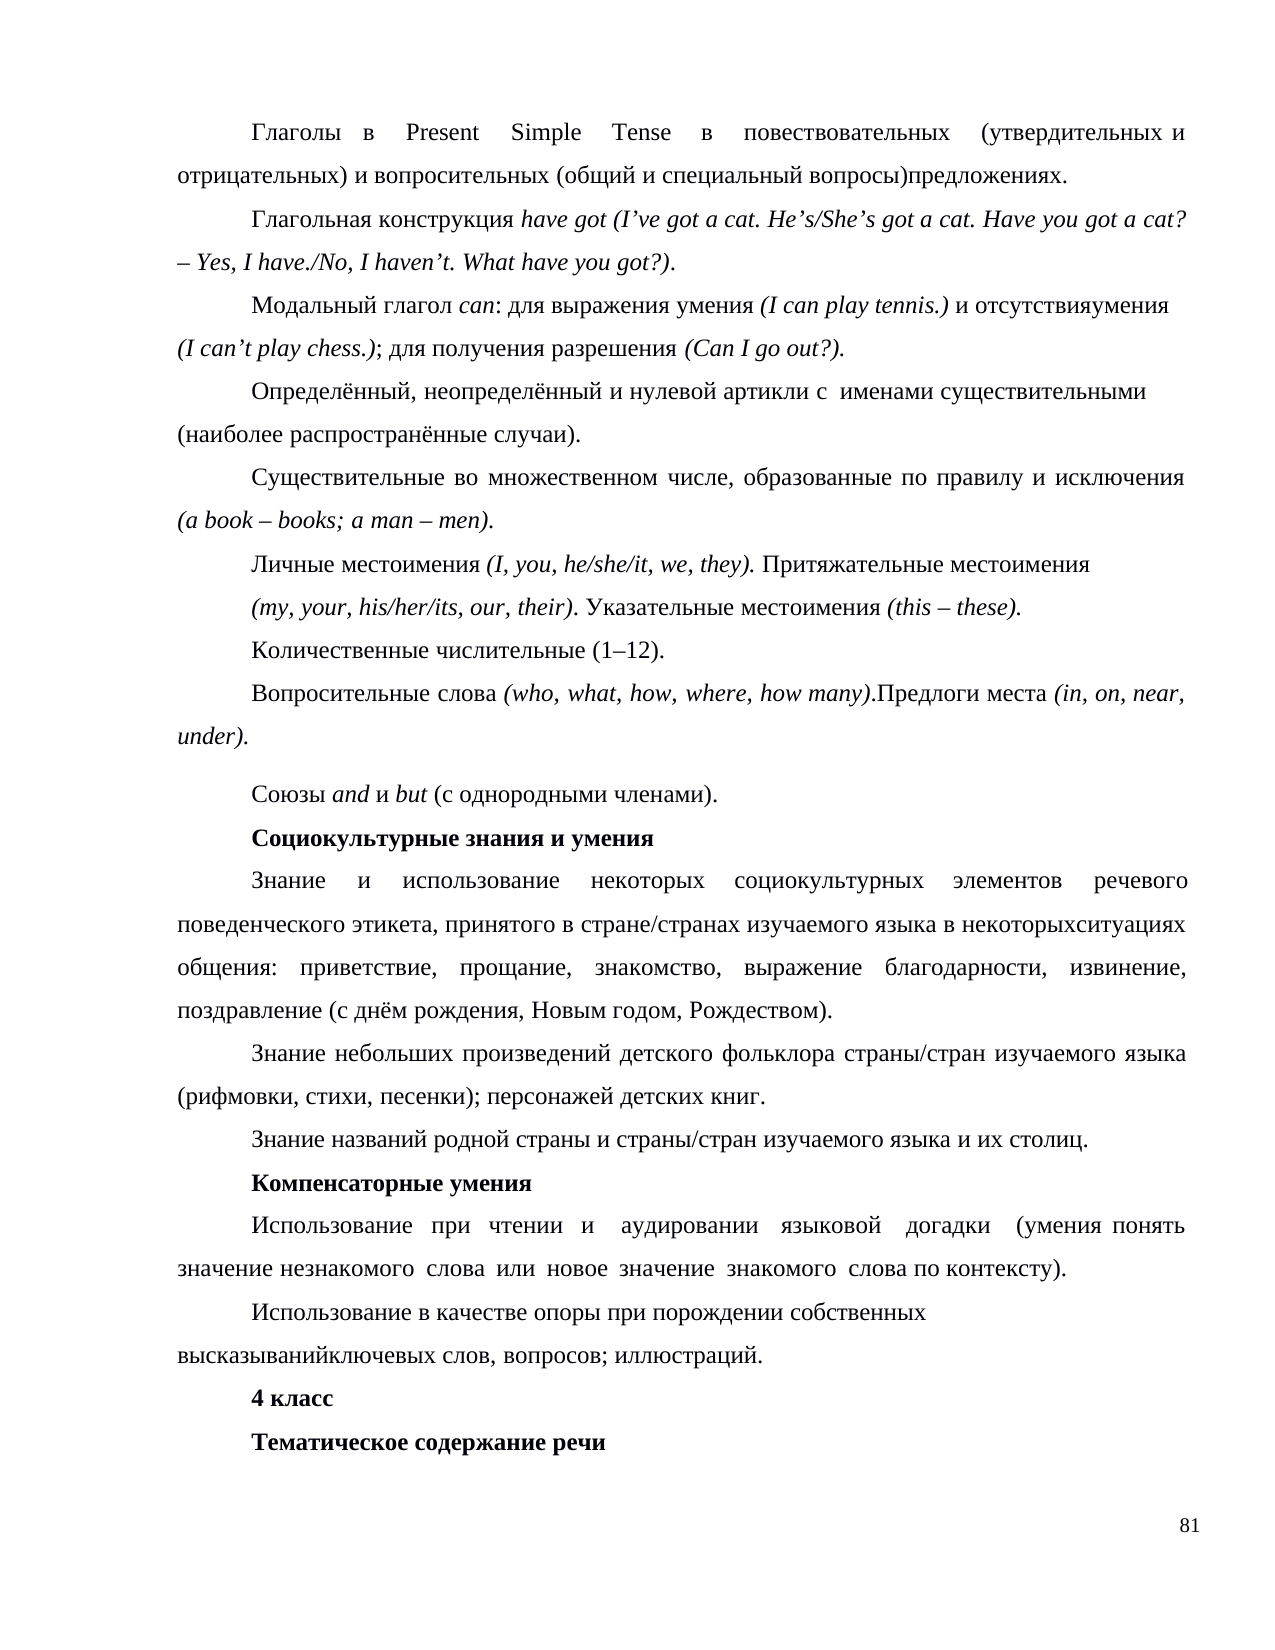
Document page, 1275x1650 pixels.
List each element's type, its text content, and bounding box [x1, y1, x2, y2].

text Личные местоимения (I, you, he/she/it, we, they). Притяжательные местоимения [251, 549, 1200, 577]
text (a book – books; a man – men). [177, 505, 1200, 534]
subtitle класс [251, 1383, 1200, 1412]
text Союзы and и but (c однородными членами). [252, 779, 1200, 808]
text – Yes, I have./No, I haven’t. What have you got?). [177, 247, 1200, 276]
text Вопросительные слова (who, what, how, where, how many).Предлоги места (in, on, near, [251, 678, 1200, 707]
text Использование при чтении и аудировании языковой догадки (умения понять значение незнакомого слова или новое значение знакомого слова по контексту). [177, 1210, 1187, 1282]
text Использование в качестве опоры при порождении собственных высказыванийключевых слов, вопросов; иллюстраций. [177, 1297, 1187, 1369]
text Глаголы в Present Simple Tense в повествовательных (утвердительных и отрицательных) и вопросительных (общий и специальный вопросы)предложениях. [177, 117, 1187, 189]
text Количественные числительные (1–12). [251, 635, 1200, 664]
text Глагольная конструкция have got (I’ve got a cat. He’s/She’s got a cat. Have you got a cat? [251, 204, 1200, 232]
text Существительные во множественном числе, образованные по правилу и исключения [251, 462, 1200, 491]
text Знание названий родной страны и страны/стран изучаемого языка и их столиц. [251, 1125, 1200, 1153]
text поведенческого этикета, принятого в стране/странах изучаемого языка в некоторыхситуациях общения: приветствие, прощание, знакомство, выражение благодарности, извинение, поздравление (с днём рождения, Новым годом, Рождеством). [177, 909, 1187, 1024]
text Тематическое содержание речи [251, 1427, 1200, 1455]
subtitle Социокультурные знания и умения [252, 823, 1200, 851]
text Модальный глагол can: для выражения умения (I can play tennis.) и отсутствияумения (I can’t play chess.); для получения разрешения (Can I go out?). [177, 290, 1187, 362]
text Определённый, неопределённый и нулевой артикли c именами существительными (наиболее распространённые случаи). [177, 376, 1200, 448]
subtitle Компенсаторные умения [251, 1168, 1200, 1196]
text Знание и использование некоторых социокультурных элементов речевого [252, 865, 1200, 894]
text under). [177, 721, 250, 750]
text Знание небольших произведений детского фольклора страны/стран изучаемого языка (рифмовки, стихи, песенки); персонажей детских книг. [177, 1038, 1187, 1110]
text (my, your, his/her/its, our, their). Указательные местоимения (this – these). [251, 592, 1200, 621]
